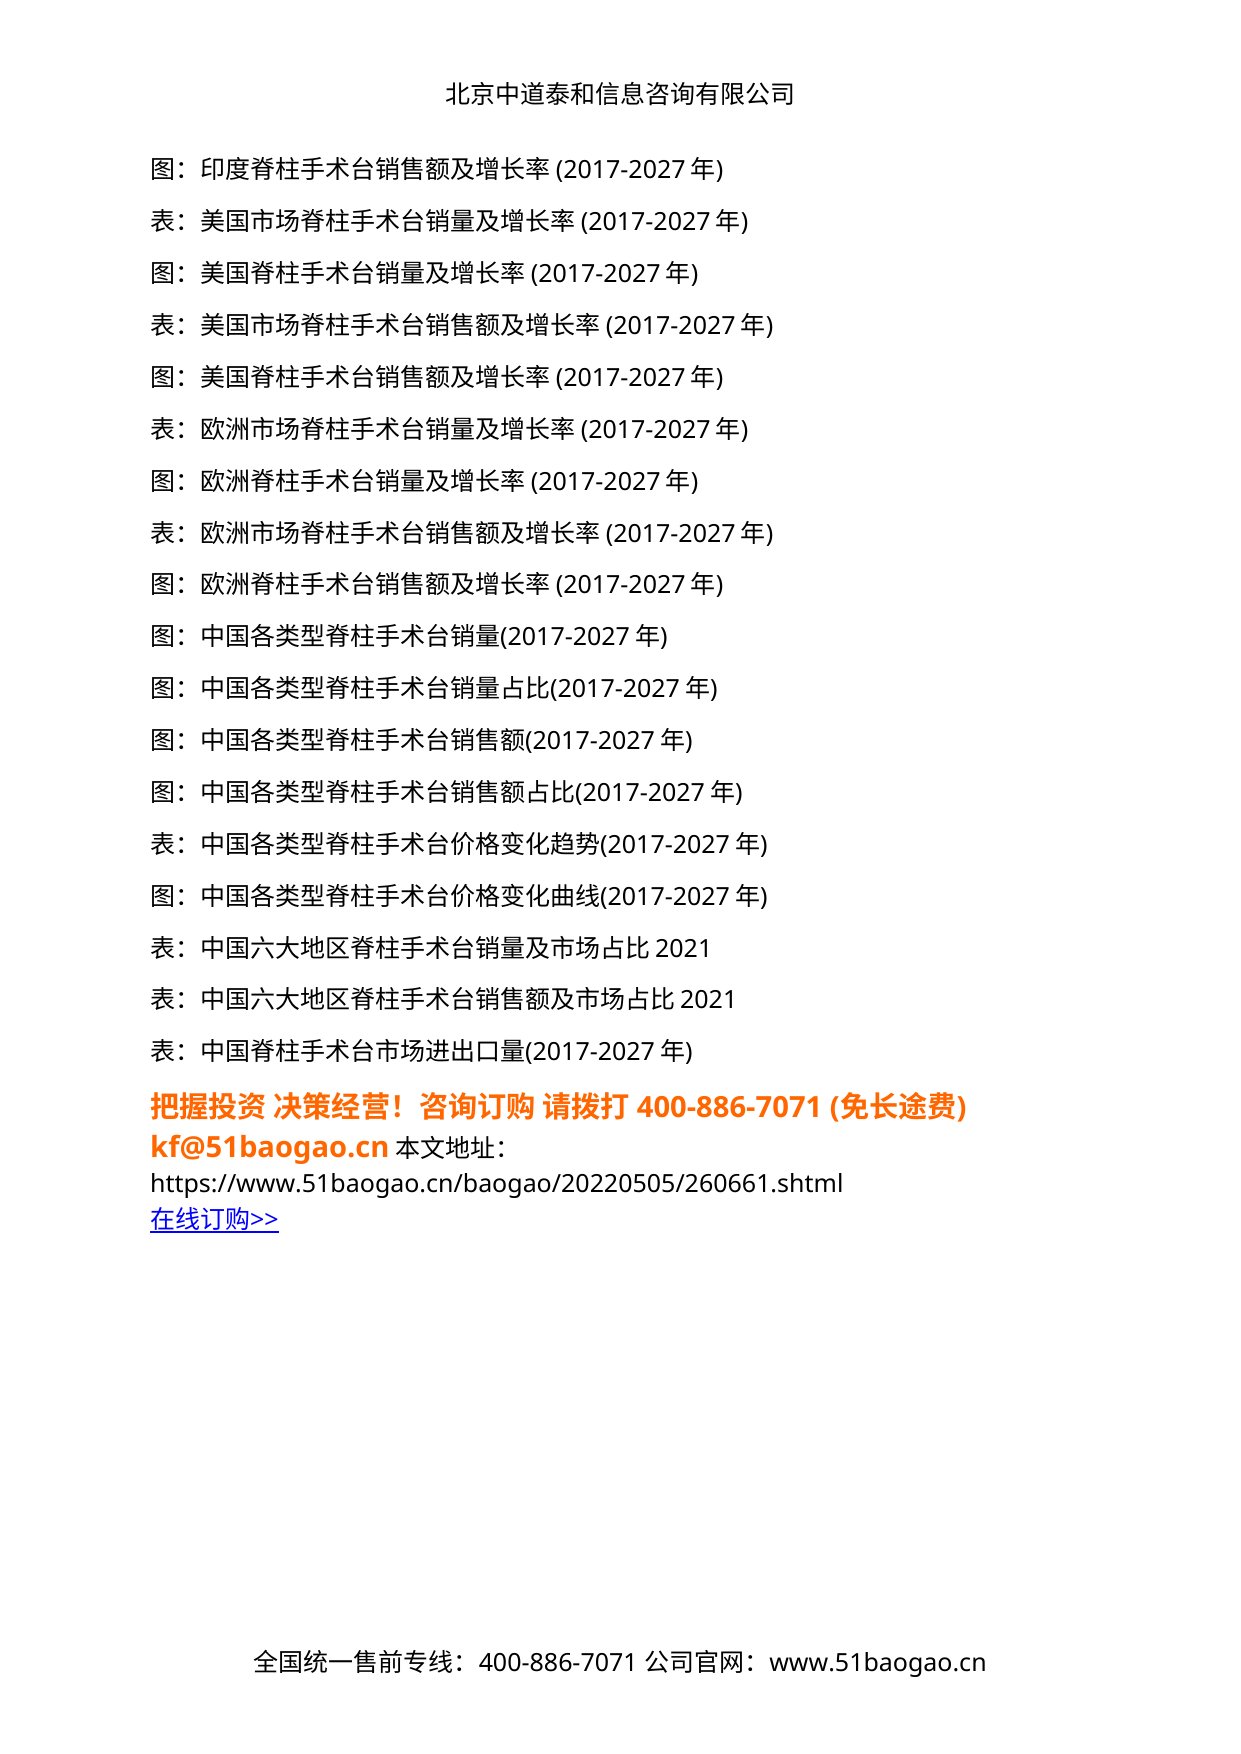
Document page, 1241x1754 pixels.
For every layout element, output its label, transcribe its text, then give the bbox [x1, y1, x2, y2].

text 表：美国市场脊柱手术台销量及增长率 (2017-2027年) [150, 202, 1090, 238]
text 图：中国各类型脊柱手术台销售额占比(2017-2027年) [150, 772, 1090, 809]
text 表：中国六大地区脊柱手术台销售额及市场占比2021 [150, 980, 1090, 1016]
text 图：美国脊柱手术台销售额及增长率 (2017-2027年) [150, 357, 1090, 394]
text 表：中国六大地区脊柱手术台销量及市场占比2021 [150, 928, 1090, 964]
text 表：中国各类型脊柱手术台价格变化趋势(2017-2027年) [150, 824, 1090, 861]
text 图：印度脊柱手术台销售额及增长率 (2017-2027年) [150, 150, 1090, 186]
text 表：中国脊柱手术台市场进出口量(2017-2027年) [150, 1032, 1090, 1068]
text 图：欧洲脊柱手术台销量及增长率 (2017-2027年) [150, 461, 1090, 497]
text 表：欧洲市场脊柱手术台销量及增长率 (2017-2027年) [150, 409, 1090, 446]
text 图：中国各类型脊柱手术台销量占比(2017-2027年) [150, 669, 1090, 705]
text 图：中国各类型脊柱手术台销量(2017-2027年) [150, 617, 1090, 653]
text 表：欧洲市场脊柱手术台销售额及增长率 (2017-2027年) [150, 513, 1090, 549]
text 图：欧洲脊柱手术台销售额及增长率 (2017-2027年) [150, 565, 1090, 601]
text 把握投资 决策经营！咨询订购 请拨打 400-886-7071 (免长途费) kf@51baogao.cn本文地址：https://www.51baogao.cn/baogao/20220505/260661.shtml [150, 1084, 1090, 1200]
text 图：中国各类型脊柱手术台价格变化曲线(2017-2027年) [150, 876, 1090, 912]
text 图：中国各类型脊柱手术台销售额(2017-2027年) [150, 721, 1090, 757]
text 表：美国市场脊柱手术台销售额及增长率 (2017-2027年) [150, 306, 1090, 342]
text 在线订购>> [150, 1200, 1090, 1236]
text 图：美国脊柱手术台销量及增长率 (2017-2027年) [150, 254, 1090, 290]
